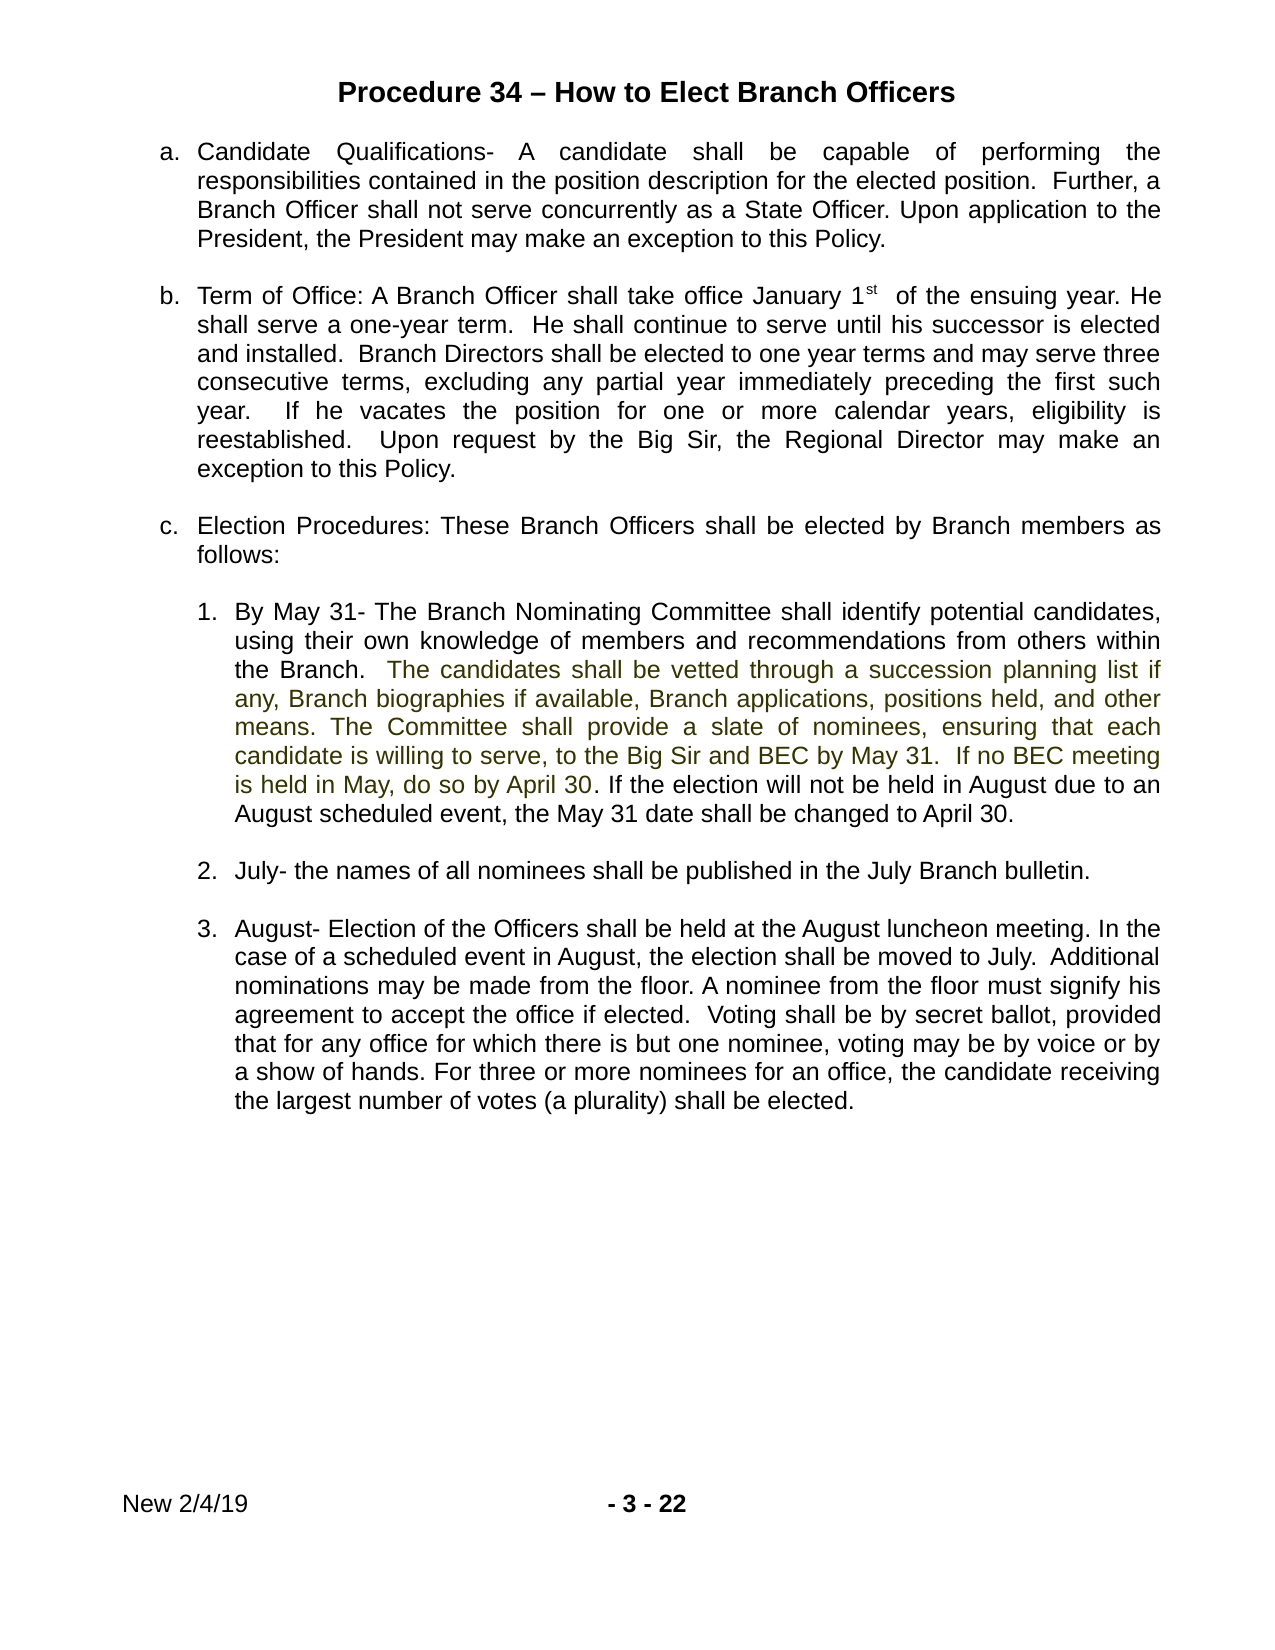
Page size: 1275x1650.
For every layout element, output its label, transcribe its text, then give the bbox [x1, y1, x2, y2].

text a. Candidate Qualifications- A candidate shall be capable of performing the responsibilities contained in the position description for the elected position. Further, a Branch Officer shall not serve concurrently as a State Officer. Upon application to the President, the President may make an exception to this Policy. [159, 137, 1162, 252]
text Procedure 34 – How to Elect Branch Officers [122, 75, 1162, 108]
text New 2/4/19 - 3 - 22 [122, 1488, 1162, 1517]
text 3. August- Election of the Officers shall be held at the August luncheon meeting. In the case of a scheduled event in August, the election shall be moved to July. Additional nominations may be made from the floor. A nominee from the floor must signify his agreement to accept the office if elected. Voting shall be by secret ballot, provided that for any office for which there is but one nominee, voting may be by voice or by a show of hands. For three or more nominees for an office, the candidate receiving the largest number of votes (a plurality) shall be elected. [197, 913, 1162, 1115]
text 2. July- the names of all nominees shall be published in the July Branch bulletin. [197, 856, 1162, 885]
text c. Election Procedures: These Branch Officers shall be elected by Branch members as follows: [159, 511, 1162, 568]
text b. Term of Office: A Branch Officer shall take office January 1st of the ensuing year. He shall serve a one-year term. He shall continue to serve until his successor is elected and installed. Branch Directors shall be elected to one year terms and may serve three consecutive terms, excluding any partial year immediately preceding the first such year. If he vacates the position for one or more calendar years, eligibility is reestablished. Upon request by the Big Sir, the Regional Director may make an exception to this Policy. [159, 281, 1162, 482]
text 1. By May 31- The Branch Nominating Committee shall identify potential candidates, using their own knowledge of members and recommendations from others within the Branch. The candidates shall be vetted through a succession planning list if any, Branch biographies if available, Branch applications, positions held, and other means. The Committee shall provide a slate of nominees, ensuring that each candidate is willing to serve, to the Big Sir and BEC by May 31. If no BEC meeting is held in May, do so by April 30. If the election will not be held in August due to an August scheduled event, the May 31 date shall be changed to April 30. [197, 597, 1162, 827]
